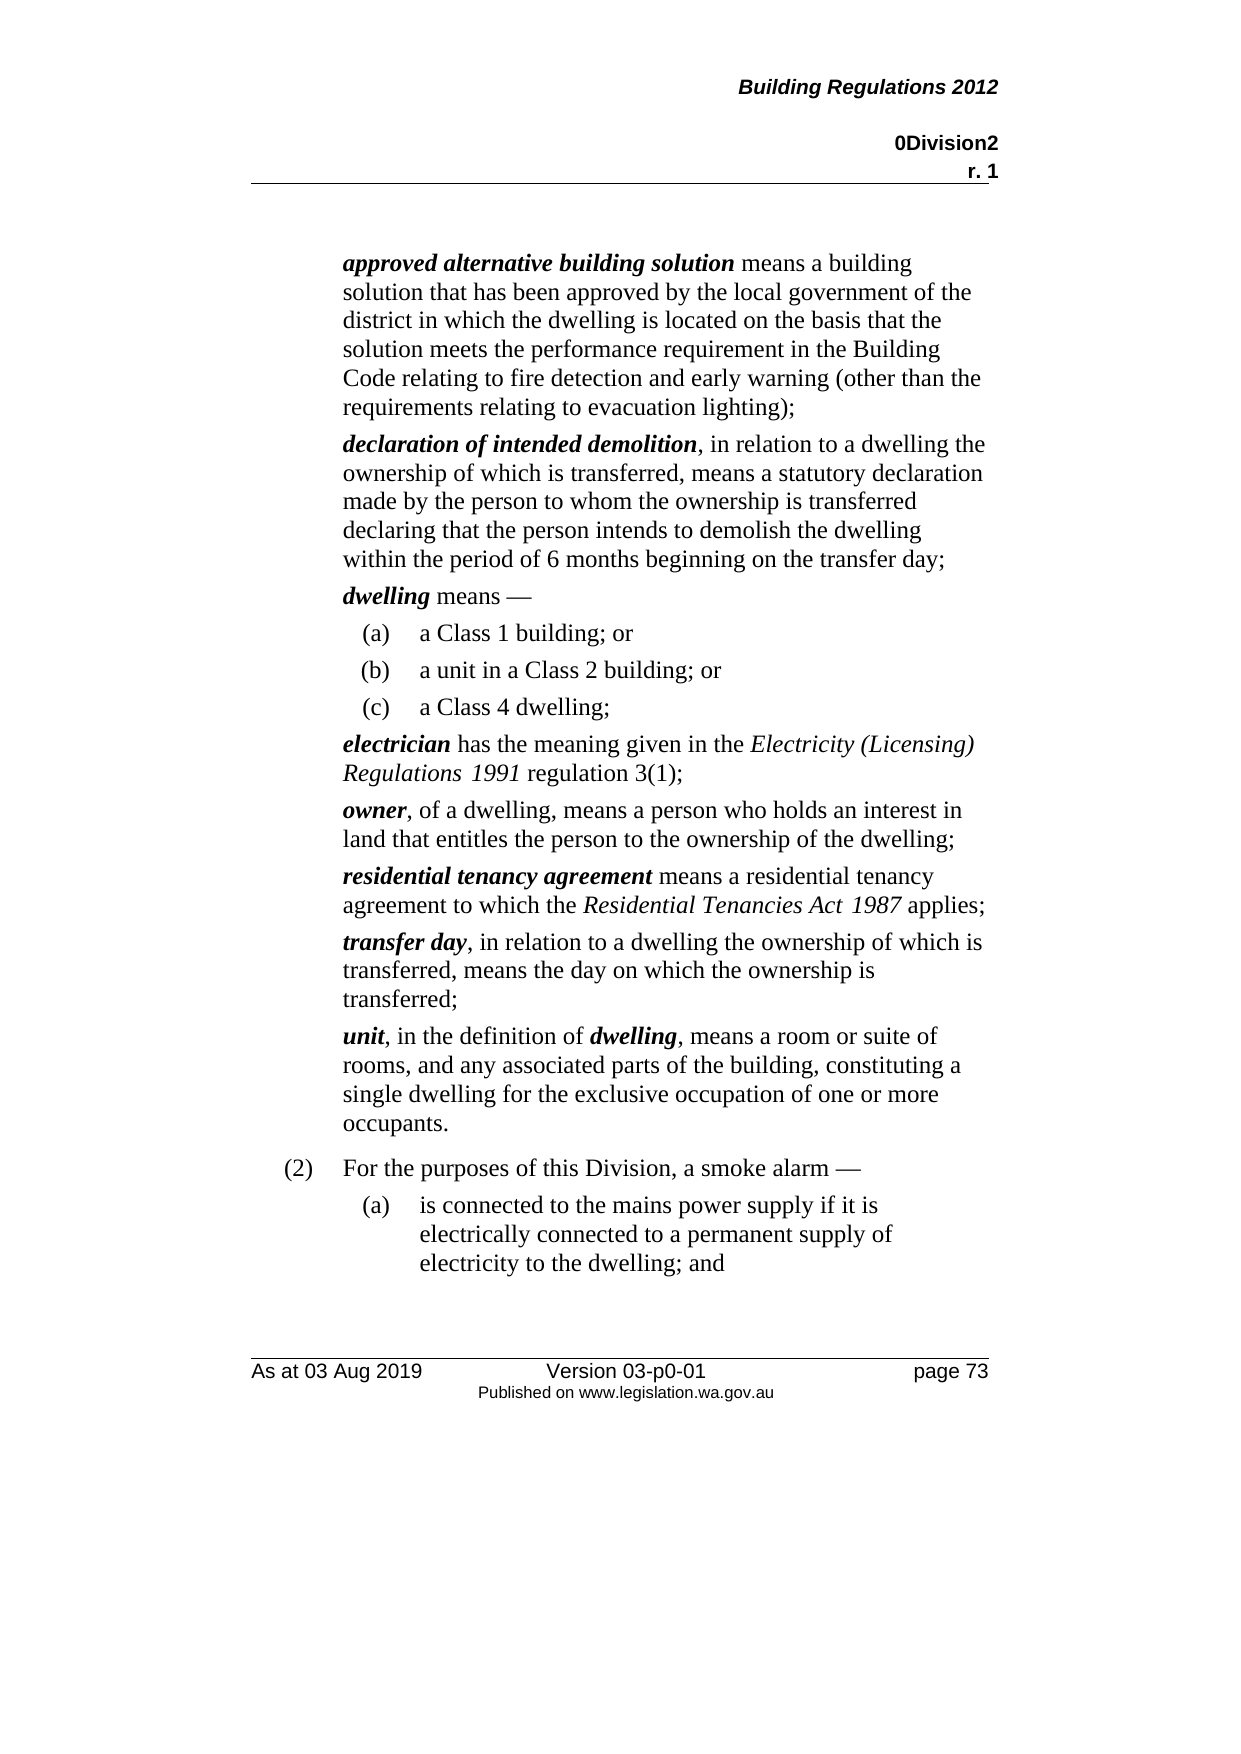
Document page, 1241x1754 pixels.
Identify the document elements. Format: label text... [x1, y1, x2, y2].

text declaration of intended demolition, in relation to a dwelling the ownership of which is transferred, means a statutory declaration made by the person to whom the ownership is transferred declaring that the person intends to demolish the dwelling within the period of 6 months beginning on the transfer day; [251, 429, 989, 573]
text electrician has the meaning given in the Electricity (Licensing) Regulations 1991 regulation 3(1); [251, 729, 989, 787]
text approved alternative building solution means a building solution that has been approved by the local government of the district in which the dwelling is located on the basis that the solution meets the performance requirement in the Building Code relating to fire detection and early warning (other than the requirements relating to evacuation lighting); [251, 248, 989, 421]
text dwelling means — [251, 581, 989, 610]
text residential tenancy agreement means a residential tenancy agreement to which the Residential Tenancies Act 1987 applies; [251, 861, 989, 918]
text unit, in the definition of dwelling, means a room or suite of rooms, and any associated parts of the building, constituting a single dwelling for the exclusive occupation of one or more occupants. [251, 1021, 989, 1136]
text (2) For the purposes of this Division, a smoke alarm — [251, 1153, 989, 1182]
text (a) is connected to the mains power supply if it is electrically connected to a permanent supply of electricity to the dwelling; and [251, 1190, 989, 1276]
text (b) a unit in a Class 2 building; or [251, 655, 989, 684]
text transfer day, in relation to a dwelling the ownership of which is transferred, means the day on which the ownership is transferred; [251, 927, 989, 1013]
text (c) a Class 4 dwelling; [251, 692, 989, 721]
text owner, of a dwelling, means a person who holds an interest in land that entitles the person to the ownership of the dwelling; [251, 795, 989, 853]
text (a) a Class 1 building; or [251, 618, 989, 647]
